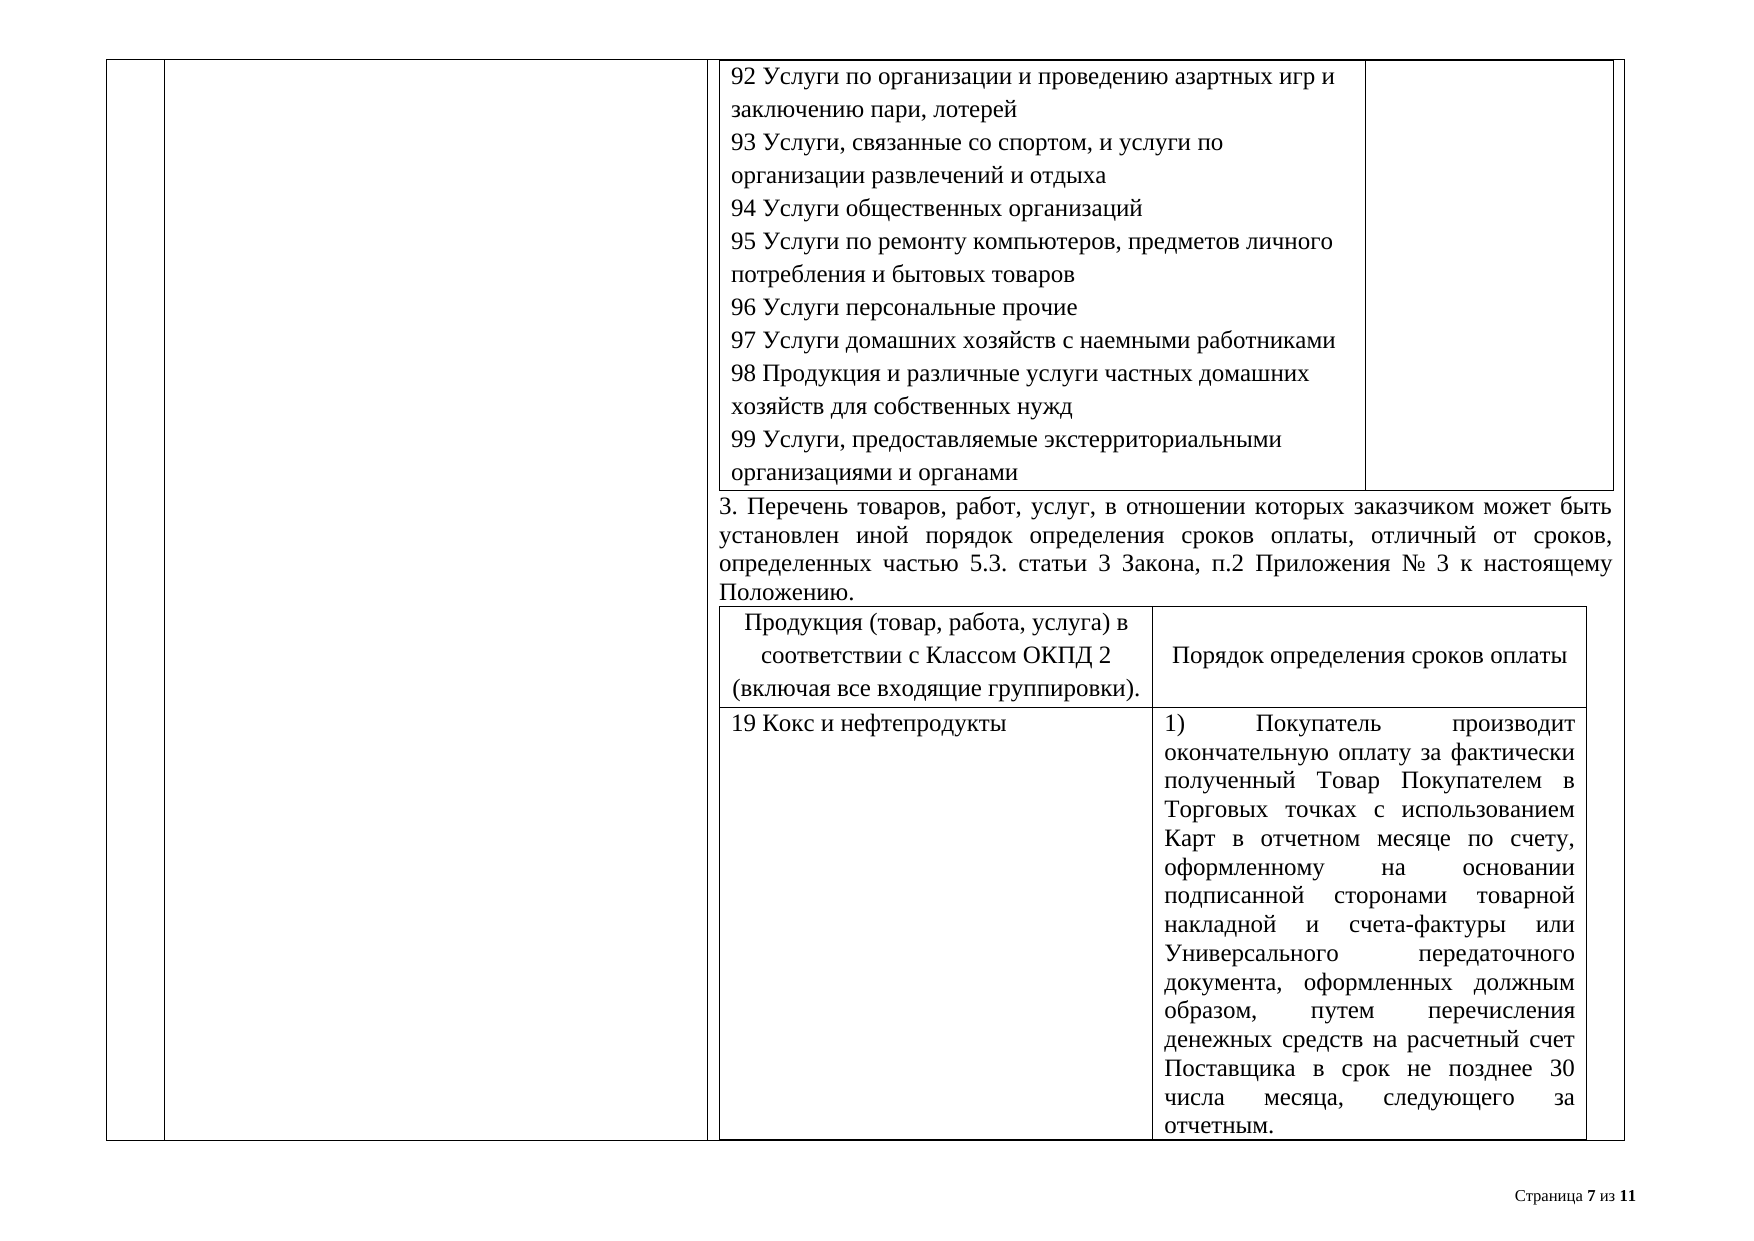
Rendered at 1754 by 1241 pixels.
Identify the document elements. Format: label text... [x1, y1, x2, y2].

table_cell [165, 60, 707, 1140]
table_cell 7 [107, 60, 164, 1140]
